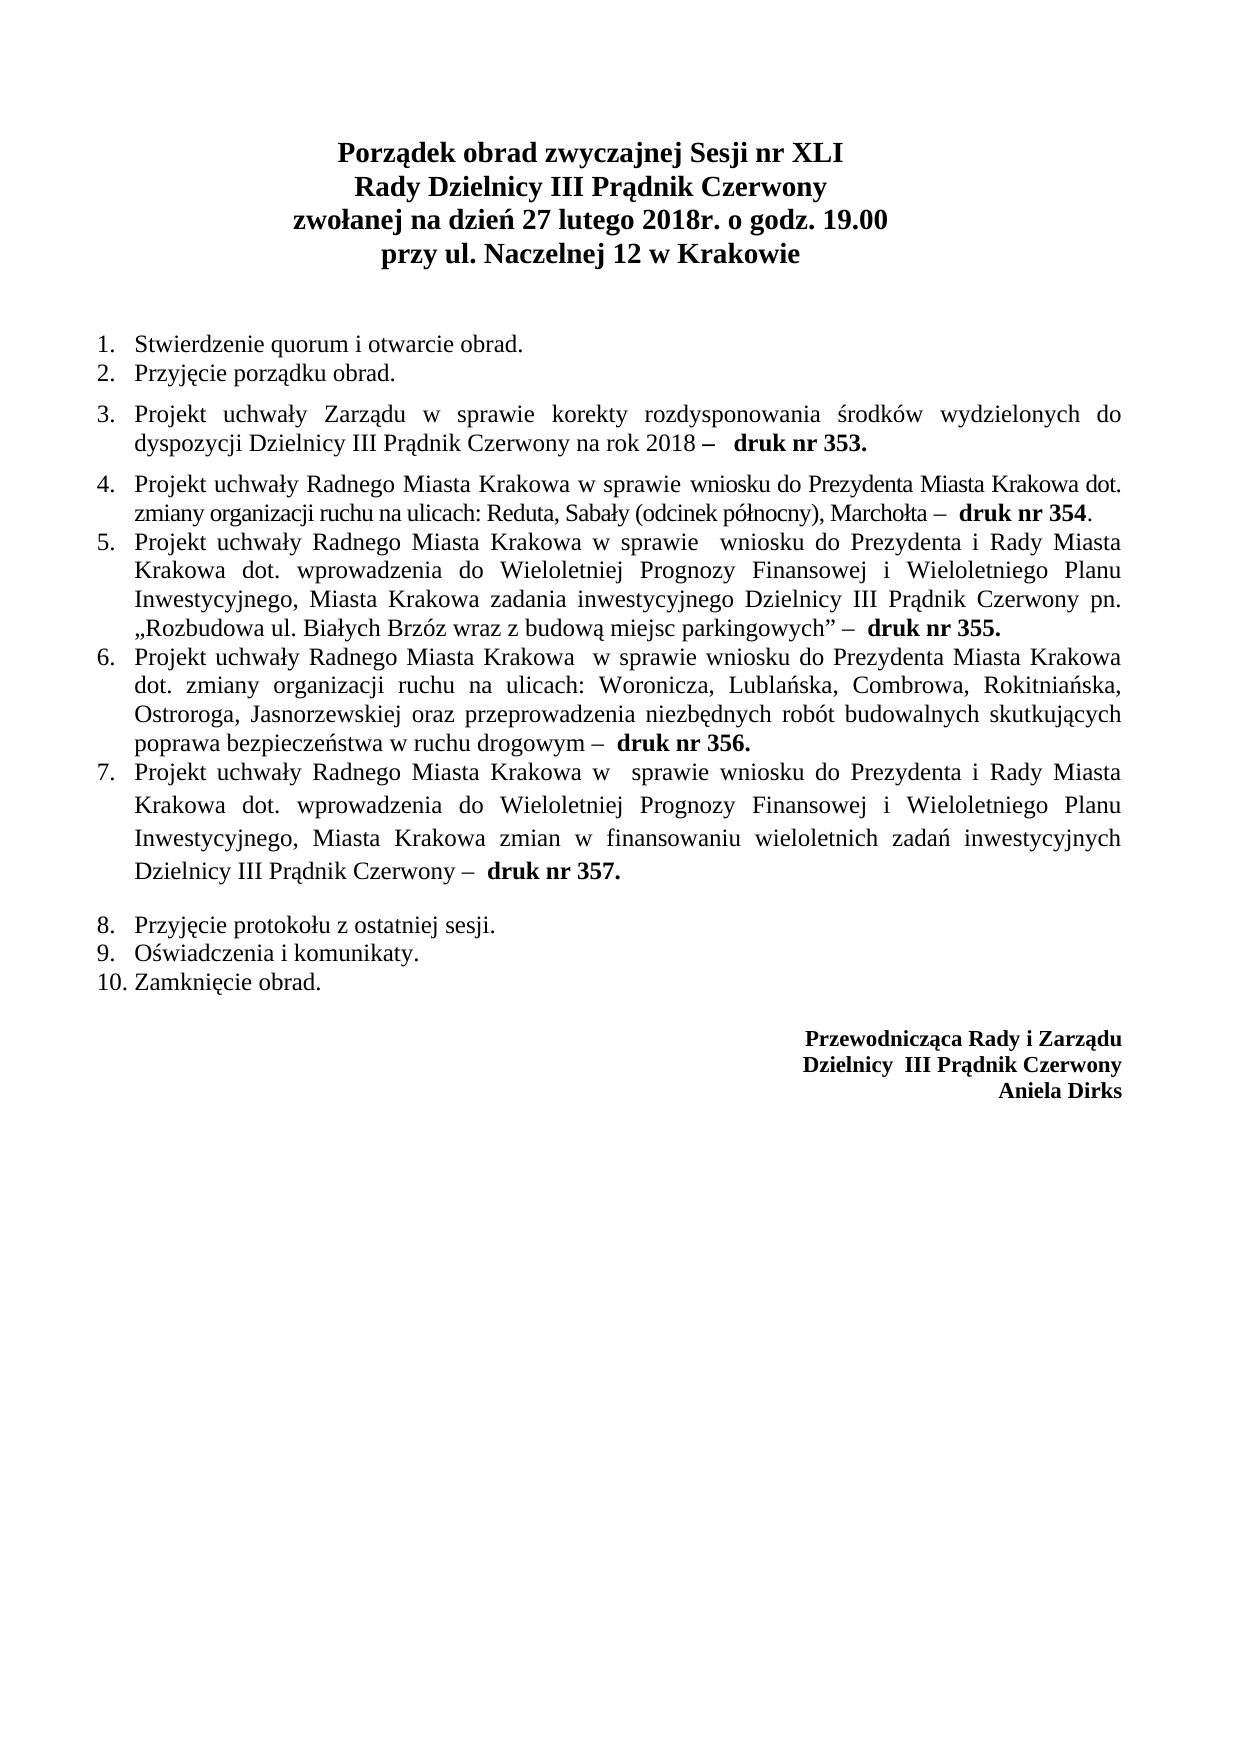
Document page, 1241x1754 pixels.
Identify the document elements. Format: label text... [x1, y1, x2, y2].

text Rady Dzielnicy III Prądnik Czerwony [59, 169, 1122, 202]
list Przyjęcie porządku obrad. [97, 358, 1122, 387]
text Dzielnicy III Prądnik Czerwony [59, 1051, 1122, 1077]
list Projekt uchwały Radnego Miasta Krakowa w sprawie wniosku do Prezydenta Miasta Krakowa dot. zmiany organizacji ruchu na ulicach: Reduta, Sabały (odcinek północny), Marchołta – druk nr 354. [97, 469, 1122, 527]
list Przyjęcie protokołu z ostatniej sesji. [97, 910, 1122, 938]
list Projekt uchwały Zarządu w sprawie korekty rozdysponowania środków wydzielonych do dyspozycji Dzielnicy III Prądnik Czerwony na rok 2018 – druk nr 353. [97, 399, 1122, 457]
text Przewodnicząca Rady i Zarządu [59, 1025, 1122, 1051]
text zwołanej na dzień 27 lutego 2018r. o godz. 19.00 [59, 202, 1122, 236]
list Zamknięcie obrad. [97, 967, 1122, 996]
list Projekt uchwały Radnego Miasta Krakowa w sprawie wniosku do Prezydenta Miasta Krakowa dot. zmiany organizacji ruchu na ulicach: Woronicza, Lublańska, Combrowa, Rokitniańska, Ostroroga, Jasnorzewskiej oraz przeprowadzenia niezbędnych robót budowalnych skutkujących poprawa bezpieczeństwa w ruchu drogowym – druk nr 356. [97, 642, 1122, 757]
list Projekt uchwały Radnego Miasta Krakowa w sprawie wniosku do Prezydenta i Rady Miasta Krakowa dot. wprowadzenia do Wieloletniej Prognozy Finansowej i Wieloletniego Planu Inwestycyjnego, Miasta Krakowa zmian w finansowaniu wieloletnich zadań inwestycyjnych Dzielnicy III Prądnik Czerwony – druk nr 357. [97, 757, 1122, 885]
list Stwierdzenie quorum i otwarcie obrad. [97, 329, 1122, 358]
list Oświadczenia i komunikaty. [97, 938, 1122, 967]
text przy ul. Naczelnej 12 w Krakowie [59, 236, 1122, 269]
list Projekt uchwały Radnego Miasta Krakowa w sprawie wniosku do Prezydenta i Rady Miasta Krakowa dot. wprowadzenia do Wieloletniej Prognozy Finansowej i Wieloletniego Planu Inwestycyjnego, Miasta Krakowa zadania inwestycyjnego Dzielnicy III Prądnik Czerwony pn. „Rozbudowa ul. Białych Brzóz wraz z budową miejsc parkingowych” – druk nr 355. [97, 527, 1122, 642]
text Aniela Dirks [59, 1077, 1122, 1104]
text Porządek obrad zwyczajnej Sesji nr XLI [59, 135, 1122, 169]
